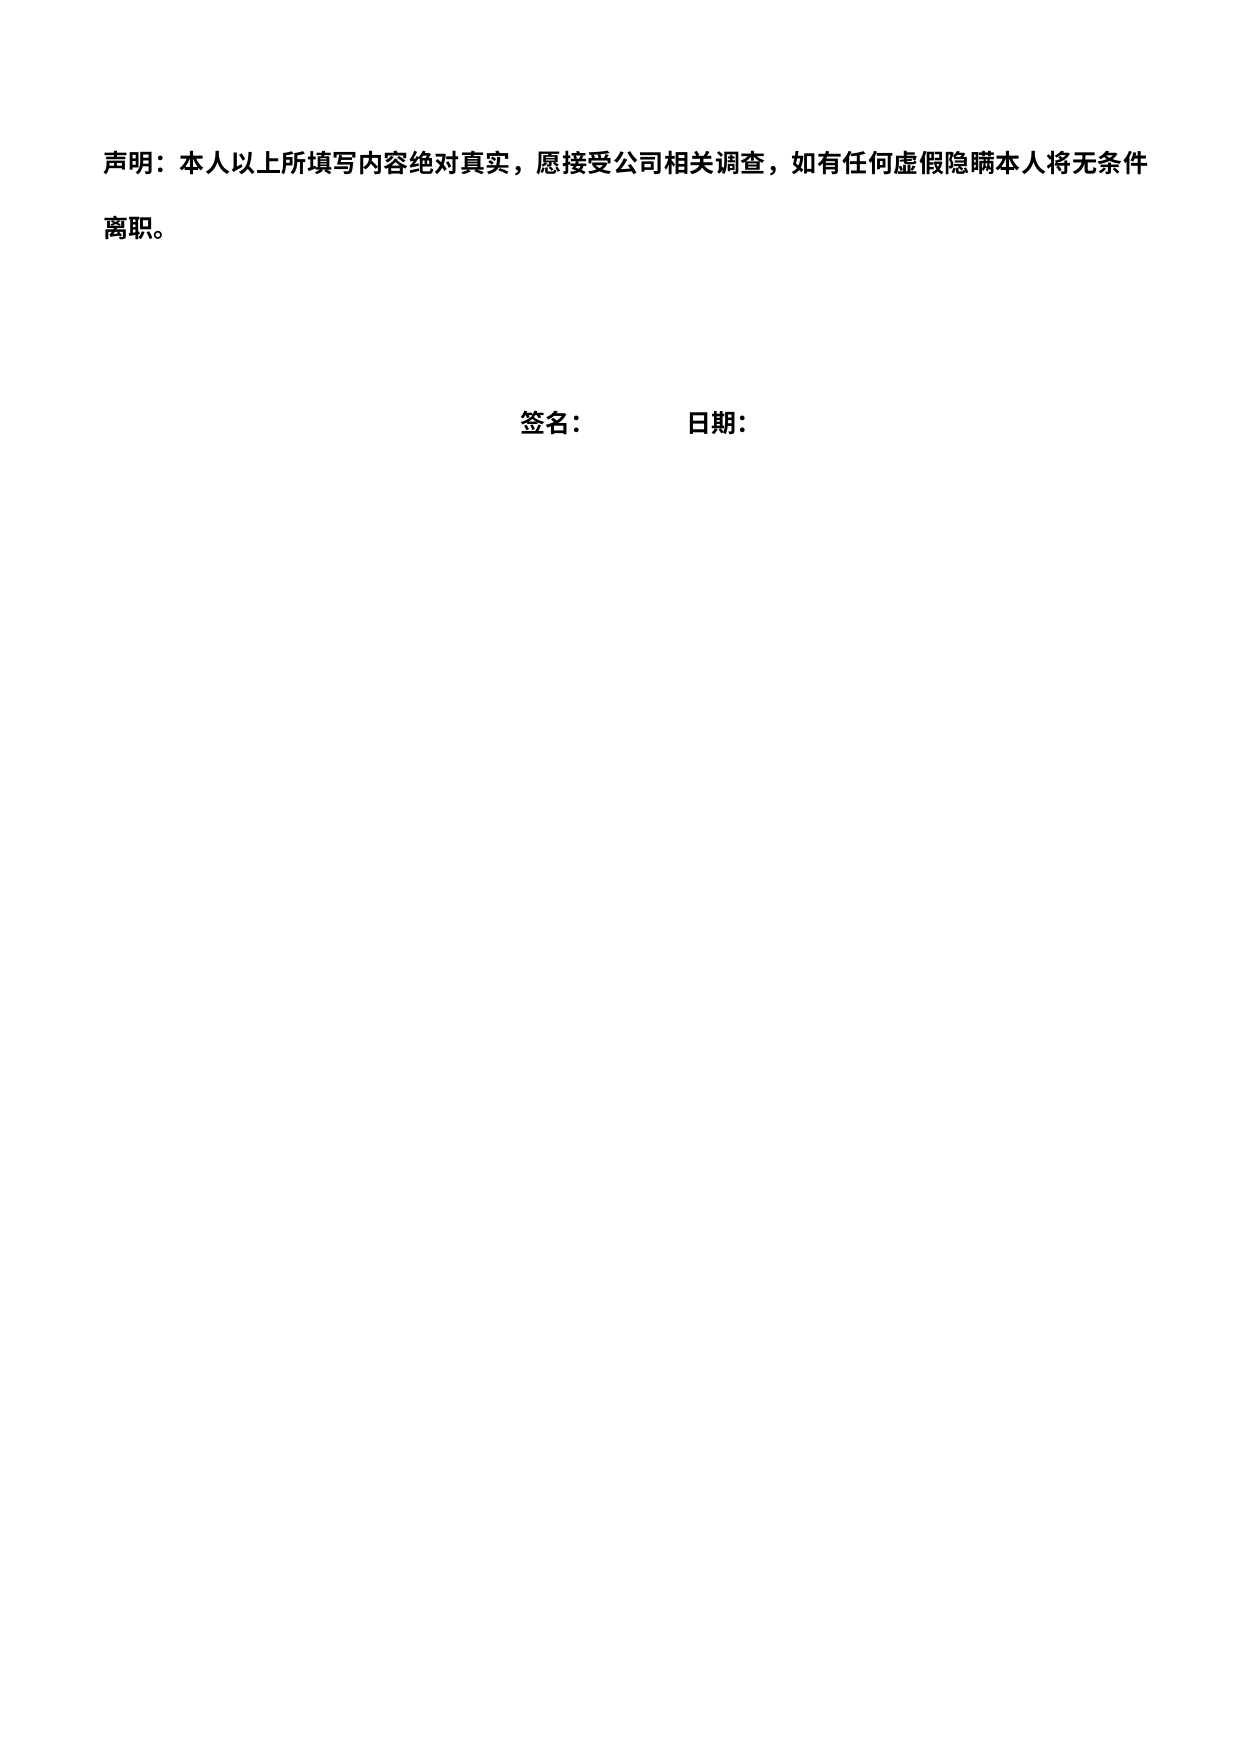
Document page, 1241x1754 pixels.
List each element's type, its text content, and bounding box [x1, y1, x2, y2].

text 声明：本人以上所填写内容绝对真实，愿接受公司相关调查，如有任何虚假隐瞒本人将无条件离职。 [103, 129, 1152, 259]
text 签名： 日期： [89, 389, 1052, 454]
